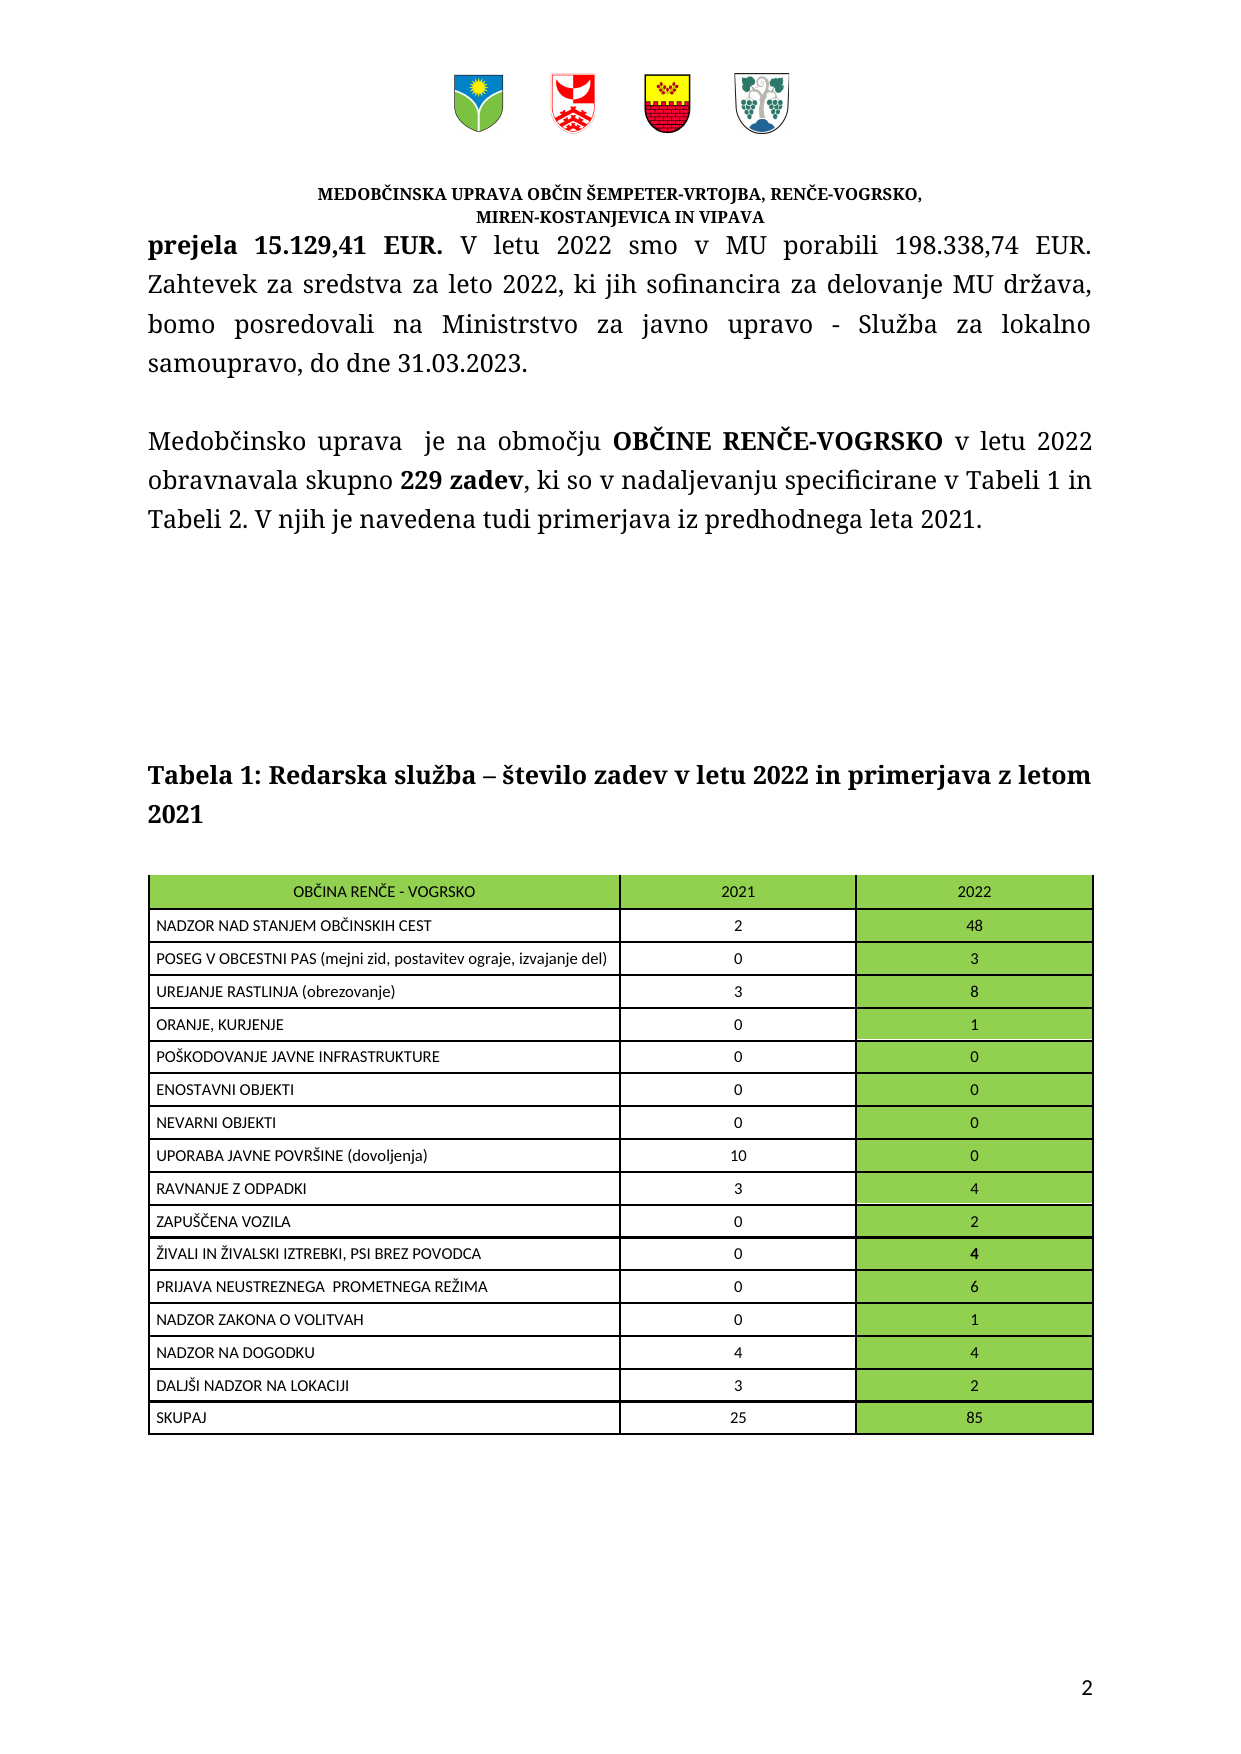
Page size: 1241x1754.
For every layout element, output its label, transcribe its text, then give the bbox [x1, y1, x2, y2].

table_cell POSEG V OBCESTNI PAS (mejni zid, postavitev ograje, izvajanje del) [150, 943, 619, 974]
table_cell UREJANJE RASTLINJA (obrezovanje) [150, 976, 619, 1007]
table_cell 0 [621, 1304, 855, 1335]
table_header 2021 [621, 875, 855, 908]
table_cell 3 [621, 976, 855, 1007]
table_cell 0 [621, 1042, 855, 1072]
table_cell 10 [621, 1140, 855, 1171]
table_cell 0 [621, 1107, 855, 1138]
table_cell UPORABA JAVNE POVRŠINE (dovoljenja) [150, 1140, 619, 1171]
table_cell DALJŠI NADZOR NA LOKACIJI [150, 1370, 619, 1400]
table_cell ZAPUŠČENA VOZILA [150, 1206, 619, 1236]
picture [453, 73, 504, 134]
text Tabela 1: Redarska služba – število zadev v letu 2022 in primerjava z letom 2021 [148, 758, 1093, 831]
picture [734, 73, 790, 134]
table_cell ENOSTAVNI OBJEKTI [150, 1074, 619, 1105]
table_cell 0 [621, 1239, 855, 1269]
table_cell ŽIVALI IN ŽIVALSKI IZTREBKI, PSI BREZ POVODCA [150, 1239, 619, 1269]
table_cell NADZOR ZAKONA O VOLITVAH [150, 1304, 619, 1335]
table_cell 2 [857, 1206, 1092, 1236]
table_cell 0 [857, 1107, 1092, 1138]
table_cell RAVNANJE Z ODPADKI [150, 1173, 619, 1203]
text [148, 228, 1093, 379]
table_cell 0 [857, 1074, 1092, 1105]
table_cell SKUPAJ [150, 1403, 619, 1433]
picture [550, 73, 596, 134]
table_cell 8 [857, 976, 1092, 1007]
table_cell 1 [857, 1304, 1092, 1335]
table_cell 2 [857, 1370, 1092, 1400]
table_cell 0 [621, 1271, 855, 1302]
table_cell 0 [621, 943, 855, 974]
table_cell 25 [621, 1403, 855, 1433]
table_cell 3 [621, 1370, 855, 1400]
table_cell 4 [857, 1337, 1092, 1368]
table_cell NADZOR NA DOGODKU [150, 1337, 619, 1368]
table_cell 0 [857, 1140, 1092, 1171]
table_cell PRIJAVA NEUSTREZNEGA PROMETNEGA REŽIMA [150, 1271, 619, 1302]
table_cell 4 [857, 1173, 1092, 1203]
table_cell 0 [621, 1206, 855, 1236]
table_cell 0 [621, 1074, 855, 1105]
picture [643, 73, 692, 134]
table_cell 0 [621, 1009, 855, 1039]
table_header OBČINA RENČE - VOGRSKO [150, 875, 619, 908]
table_cell ORANJE, KURJENJE [150, 1009, 619, 1039]
table_cell 0 [857, 1042, 1092, 1072]
table_cell 4 [857, 1239, 1092, 1269]
text Medobčinsko uprava je na območju OBČINE RENČE-VOGRSKO v letu 2022 obravnavala skupno 229 zadev, ki so v nadaljevanju specificirane v Tabeli 1 in Tabeli 2. V njih je navedena tudi primerjava iz predhodnega leta 2021. [148, 424, 1093, 536]
table_cell 4 [621, 1337, 855, 1368]
table_cell NADZOR NAD STANJEM OBČINSKIH CEST [150, 910, 619, 941]
table_cell 3 [857, 943, 1092, 974]
table_cell NEVARNI OBJEKTI [150, 1107, 619, 1138]
table_header 2022 [857, 875, 1092, 908]
table_cell 1 [857, 1009, 1092, 1039]
table_cell 3 [621, 1173, 855, 1203]
table_cell POŠKODOVANJE JAVNE INFRASTRUKTURE [150, 1042, 619, 1072]
table_cell 48 [857, 910, 1092, 941]
table_cell 85 [857, 1403, 1092, 1433]
table_cell 6 [857, 1271, 1092, 1302]
table_cell 2 [621, 910, 855, 941]
